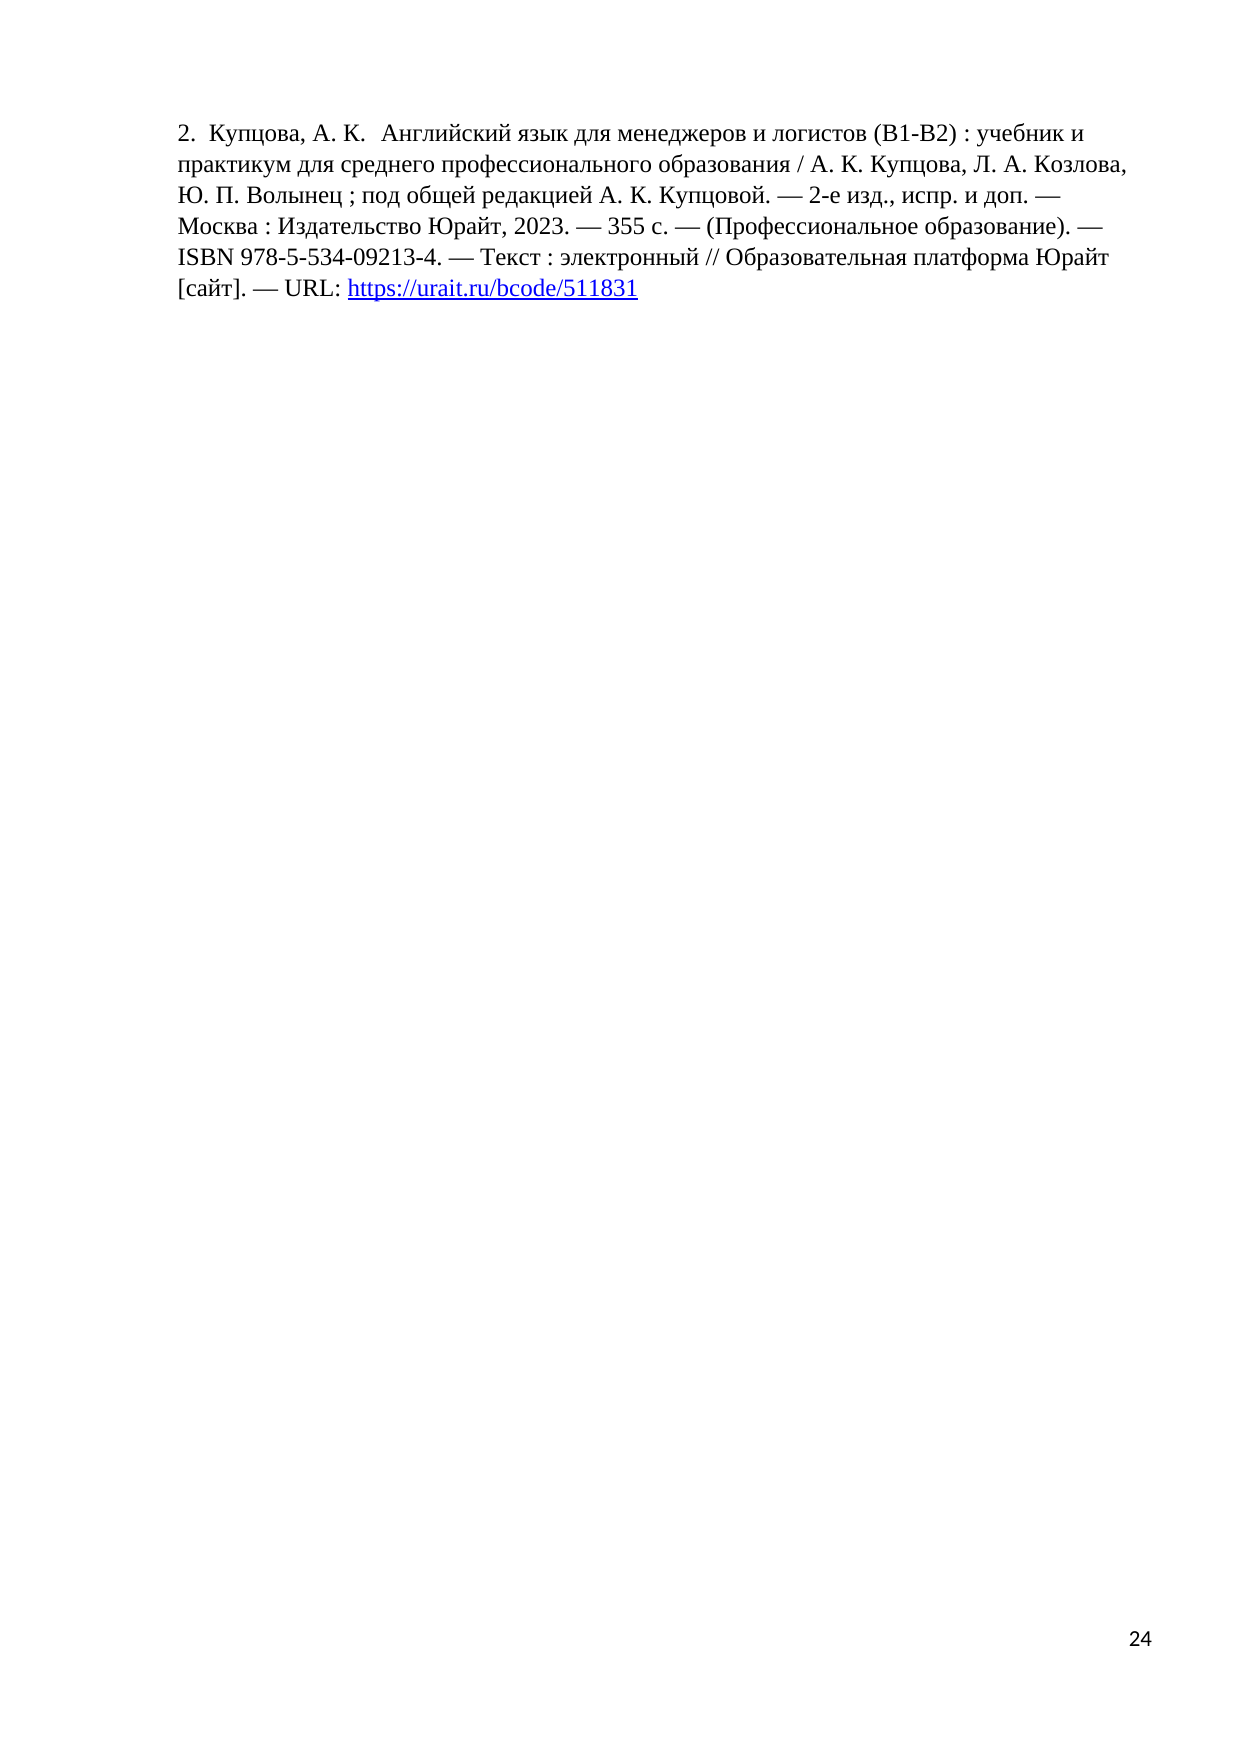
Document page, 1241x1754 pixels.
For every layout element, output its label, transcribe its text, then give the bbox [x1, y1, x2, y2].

text 2. Купцова, А. К. Английский язык для менеджеров и логистов (B1-B2) : учебник и практикум для среднего профессионального образования / А. К. Купцова, Л. А. Козлова, Ю. П. Волынец ; под общей редакцией А. К. Купцовой. — 2-е изд., испр. и доп. — Москва : Издательство Юрайт, 2023. — 355 с. — (Профессиональное образование). — ISBN 978-5-534-09213-4. — Текст : электронный // Образовательная платформа Юрайт [сайт]. — URL: https://urait.ru/bcode/511831 [177, 118, 1152, 302]
